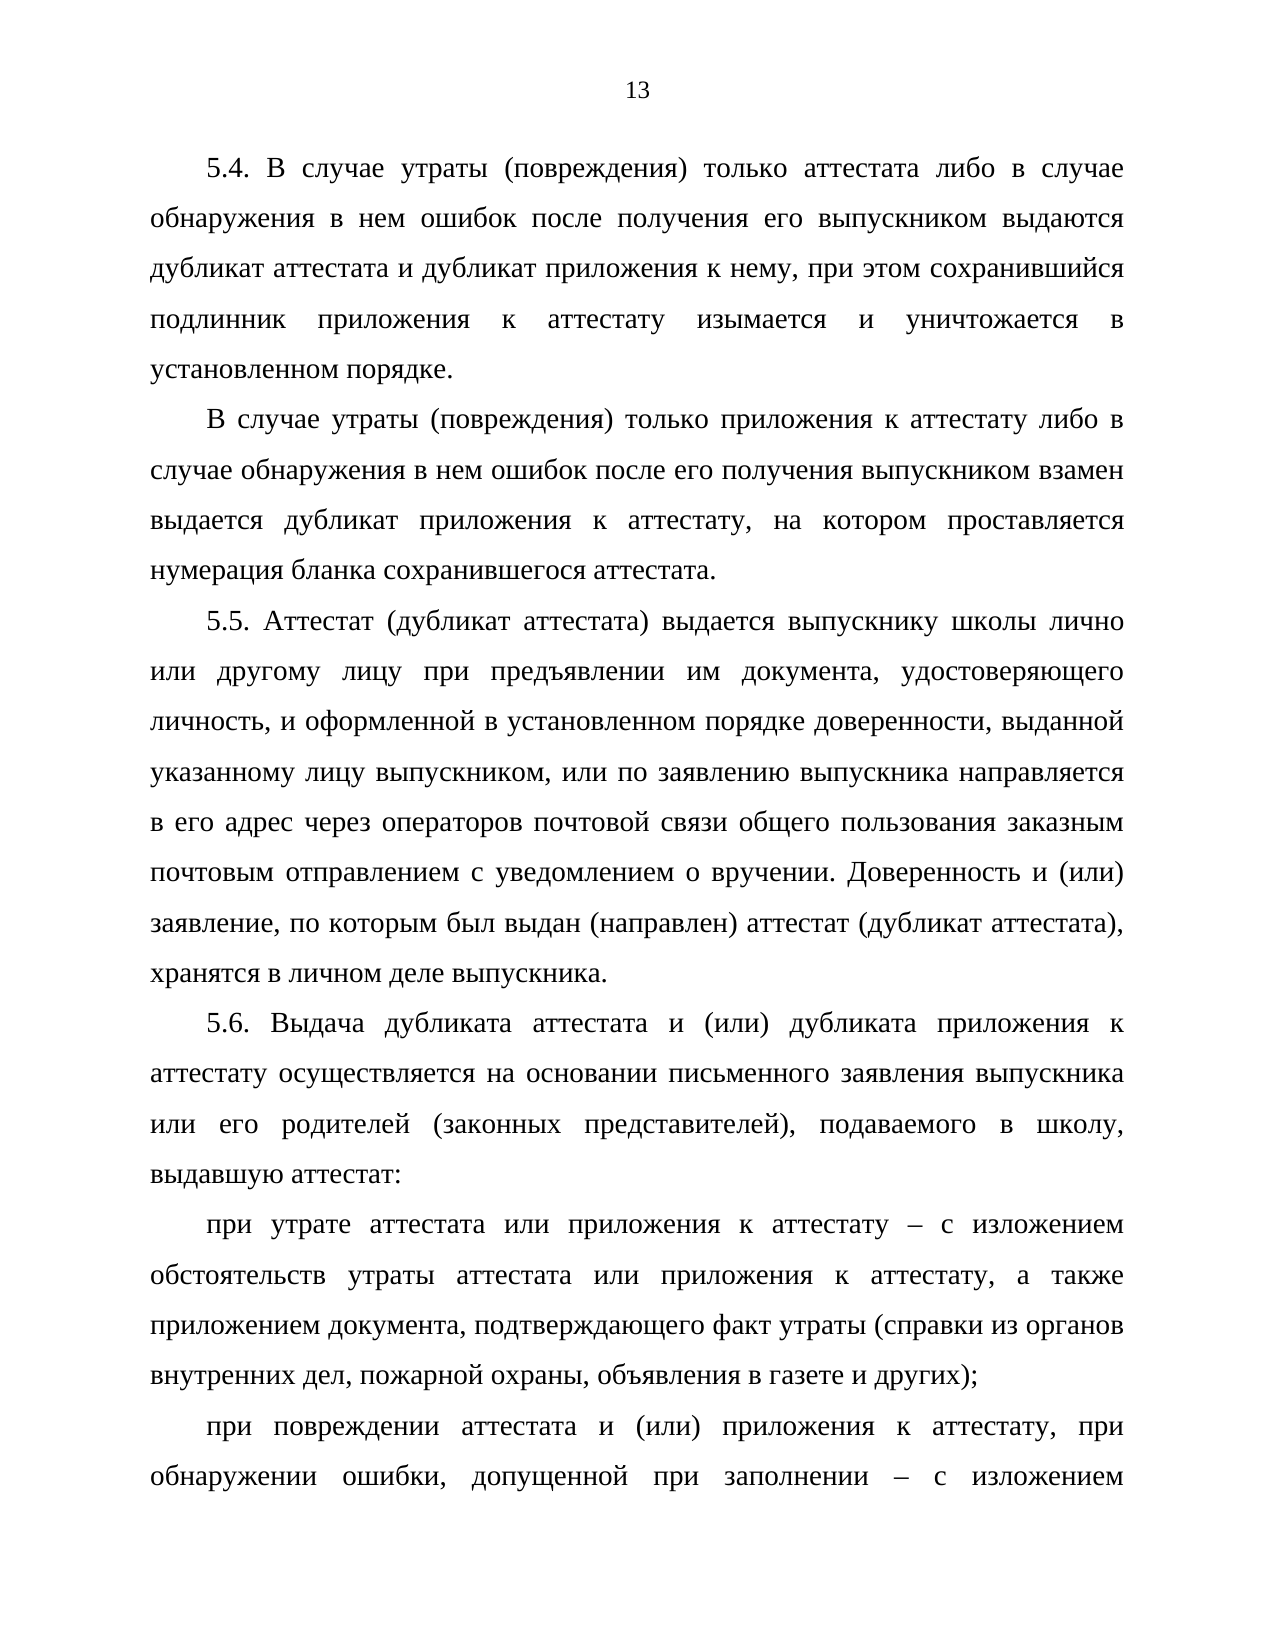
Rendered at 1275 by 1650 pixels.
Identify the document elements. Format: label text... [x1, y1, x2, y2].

text 5.5. Аттестат (дубликат аттестата) выдается выпускнику школы лично или другому лицу при предъявлении им документа, удостоверяющего личность, и оформленной в установленном порядке доверенности, выданной указанному лицу выпускником, или по заявлению выпускника направляется в его адрес через операторов почтовой связи общего пользования заказным почтовым отправлением с уведомлением о вручении. Доверенность и (или) заявление, по которым был выдан (направлен) аттестат (дубликат аттестата), хранятся в личном деле выпускника. [150, 603, 1125, 988]
text 5.4. В случае утраты (повреждения) только аттестата либо в случае обнаружения в нем ошибок после получения его выпускником выдаются дубликат аттестата и дубликат приложения к нему, при этом сохранившийся подлинник приложения к аттестату изымается и уничтожается в установленном порядке. [150, 150, 1125, 385]
text В случае утраты (повреждения) только приложения к аттестату либо в случае обнаружения в нем ошибок после его получения выпускником взамен выдается дубликат приложения к аттестату, на котором проставляется нумерация бланка сохранившегося аттестата. [150, 402, 1125, 586]
text при утрате аттестата или приложения к аттестату – с изложением обстоятельств утраты аттестата или приложения к аттестату, а также приложением документа, подтверждающего факт утраты (справки из органов внутренних дел, пожарной охраны, объявления в газете и других); [150, 1207, 1125, 1391]
text 5.6. Выдача дубликата аттестата и (или) дубликата приложения к аттестату осуществляется на основании письменного заявления выпускника или его родителей (законных представителей), подаваемого в школу, выдавшую аттестат: [150, 1005, 1125, 1190]
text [150, 1408, 1125, 1492]
